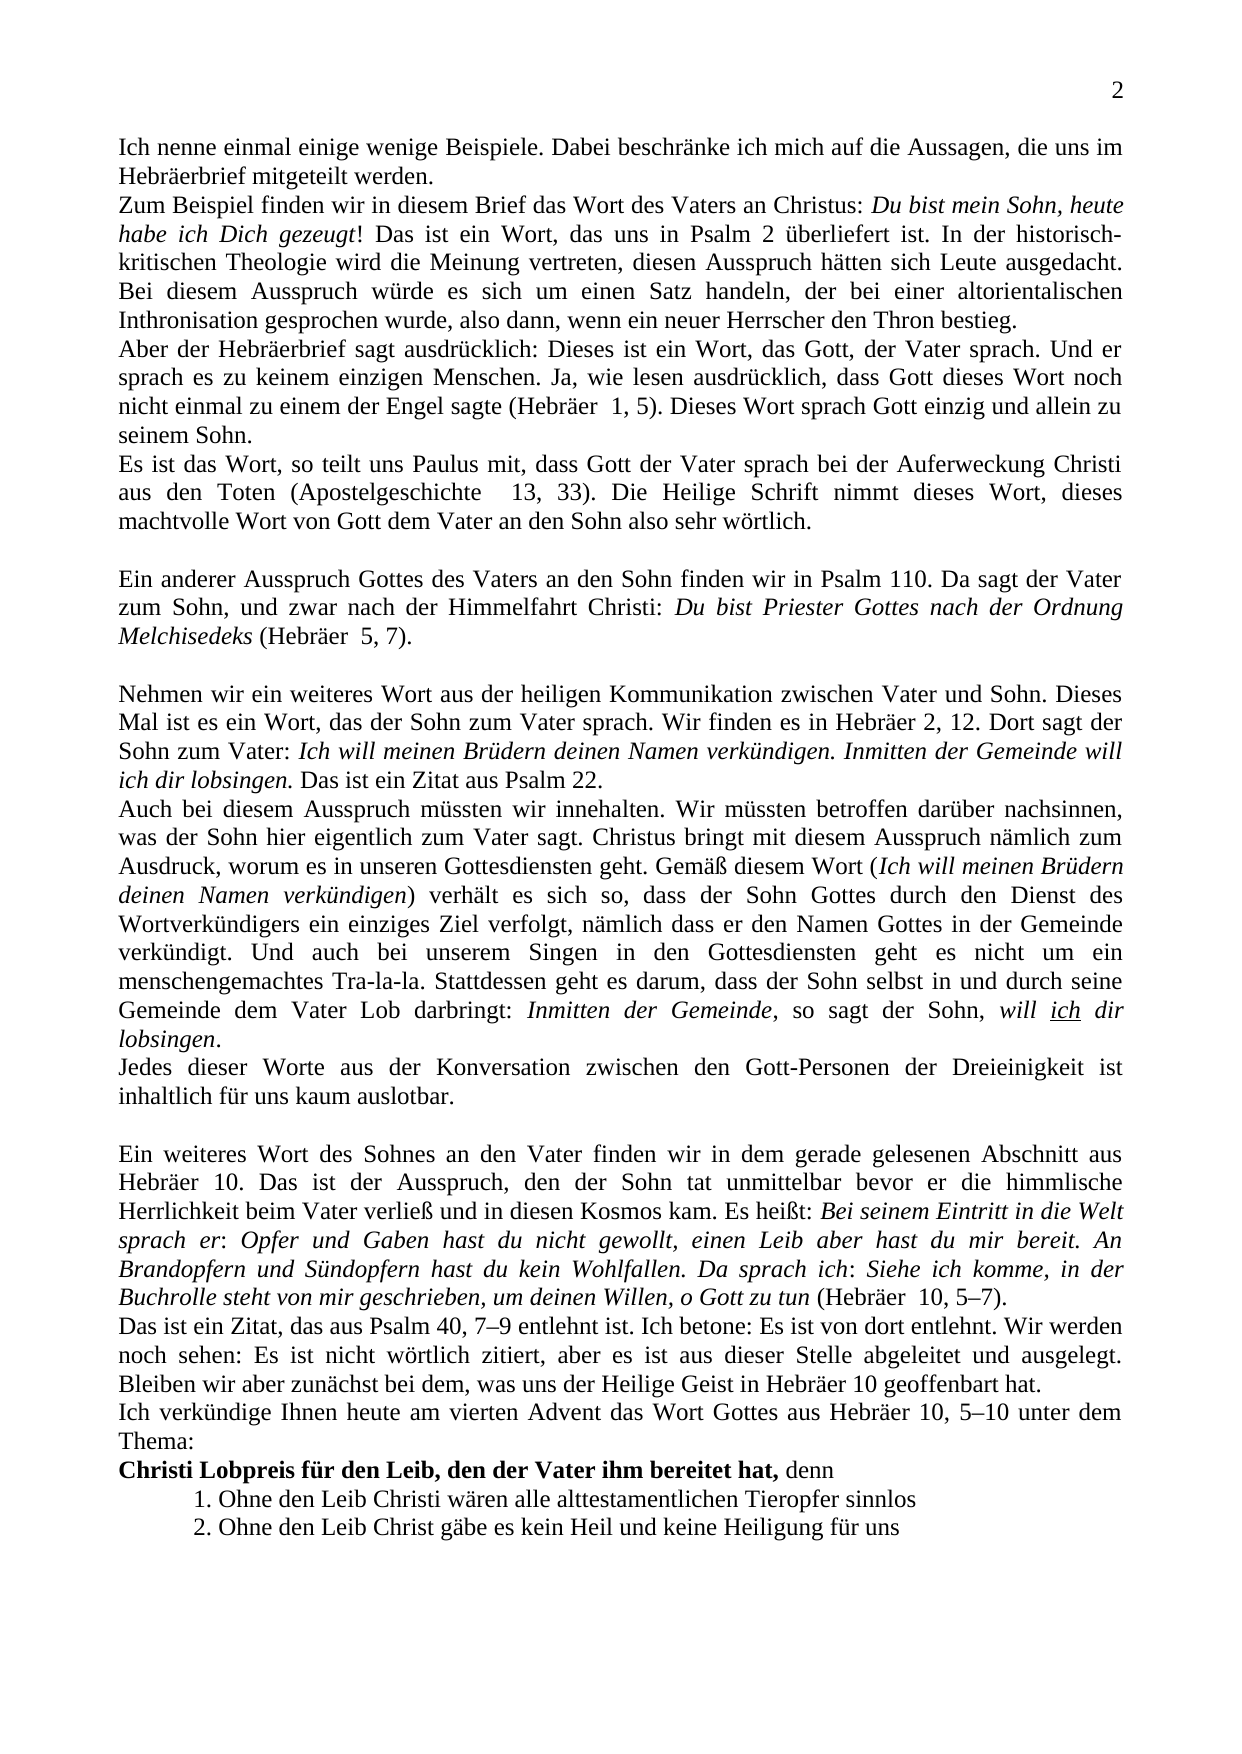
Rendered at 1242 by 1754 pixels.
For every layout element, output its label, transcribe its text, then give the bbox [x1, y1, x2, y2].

text Nehmen wir ein weiteres Wort aus der heiligen Kommunikation zwischen Vater und Sohn. Dieses Mal ist es ein Wort, das der Sohn zum Vater sprach. Wir finden es in Hebräer 2, 12. Dort sagt der Sohn zum Vater: Ich will meinen Brüdern deinen Namen verkündigen. Inmitten der Gemeinde will ich dir lobsingen. Das ist ein Zitat aus Psalm 22. [118, 679, 1124, 794]
text Ich nenne einmal einige wenige Beispiele. Dabei beschränke ich mich auf die Aussagen, die uns im Hebräerbrief mitgeteilt werden. [118, 132, 1124, 190]
text Auch bei diesem Ausspruch müssten wir innehalten. Wir müssten betroffen darüber nachsinnen, was der Sohn hier eigentlich zum Vater sagt. Christus bringt mit diesem Ausspruch nämlich zum Ausdruck, worum es in unseren Gottesdiensten geht. Gemäß diesem Wort (Ich will meinen Brüdern deinen Namen verkündigen) verhält es sich so, dass der Sohn Gottes durch den Dienst des Wortverkündigers ein einziges Ziel verfolgt, nämlich dass er den Namen Gottes in der Gemeinde verkündigt. Und auch bei unserem Singen in den Gottesdiensten geht es nicht um ein menschengemachtes Tra-la-la. Stattdessen geht es darum, dass der Sohn selbst in und durch seine Gemeinde dem Vater Lob darbringt: Inmitten der Gemeinde, so sagt der Sohn, will ich dir lobsingen. [118, 794, 1124, 1052]
text Aber der Hebräerbrief sagt ausdrücklich: Dieses ist ein Wort, das Gott, der Vater sprach. Und er sprach es zu keinem einzigen Menschen. Ja, wie lesen ausdrücklich, dass Gott dieses Wort noch nicht einmal zu einem der Engel sagte (Hebräer 1, 5). Dieses Wort sprach Gott einzig und allein zu seinem Sohn. [118, 334, 1124, 449]
text 2. Ohne den Leib Christ gäbe es kein Heil und keine Heiligung für uns [193, 1512, 1124, 1541]
text Ein weiteres Wort des Sohnes an den Vater finden wir in dem gerade gelesenen Abschnitt aus Hebräer 10. Das ist der Ausspruch, den der Sohn tat unmittelbar bevor er die himmlische Herrlichkeit beim Vater verließ und in diesen Kosmos kam. Es heißt: Bei seinem Eintritt in die Welt sprach er: Opfer und Gaben hast du nicht gewollt, einen Leib aber hast du mir bereit. An Brandopfern und Sündopfern hast du kein Wohlfallen. Da sprach ich: Siehe ich komme, in der Buchrolle steht von mir geschrieben, um deinen Willen, o Gott zu tun (Hebräer 10, 5–7). [118, 1139, 1124, 1311]
text 1. Ohne den Leib Christi wären alle alttestamentlichen Tieropfer sinnlos [193, 1484, 1124, 1512]
text Das ist ein Zitat, das aus Psalm 40, 7–9 entlehnt ist. Ich betone: Es ist von dort entlehnt. Wir werden noch sehen: Es ist nicht wörtlich zitiert, aber es ist aus dieser Stelle abgeleitet und ausgelegt. Bleiben wir aber zunächst bei dem, was uns der Heilige Geist in Hebräer 10 geoffenbart hat. [118, 1311, 1124, 1397]
text Zum Beispiel finden wir in diesem Brief das Wort des Vaters an Christus: Du bist mein Sohn, heute habe ich Dich gezeugt! Das ist ein Wort, das uns in Psalm 2 überliefert ist. In der historisch-kritischen Theologie wird die Meinung vertreten, diesen Ausspruch hätten sich Leute ausgedacht. Bei diesem Ausspruch würde es sich um einen Satz handeln, der bei einer altorientalischen Inthronisation gesprochen wurde, also dann, wenn ein neuer Herrscher den Thron bestieg. [118, 190, 1124, 334]
text Ein anderer Ausspruch Gottes des Vaters an den Sohn finden wir in Psalm 110. Da sagt der Vater zum Sohn, und zwar nach der Himmelfahrt Christi: Du bist Priester Gottes nach der Ordnung Melchisedeks (Hebräer 5, 7). [118, 564, 1124, 650]
text Es ist das Wort, so teilt uns Paulus mit, dass Gott der Vater sprach bei der Auferweckung Christi aus den Toten (Apostelgeschichte 13, 33). Die Heilige Schrift nimmt dieses Wort, dieses machtvolle Wort von Gott dem Vater an den Sohn also sehr wörtlich. [118, 449, 1124, 535]
text Jedes dieser Worte aus der Konversation zwischen den Gott-Personen der Dreieinigkeit ist inhaltlich für uns kaum auslotbar. [118, 1052, 1124, 1110]
text Ich verkündige Ihnen heute am vierten Advent das Wort Gottes aus Hebräer 10, 5–10 unter dem Thema: [118, 1397, 1124, 1455]
text Christi Lobpreis für den Leib, den der Vater ihm bereitet hat, denn [118, 1455, 1124, 1484]
